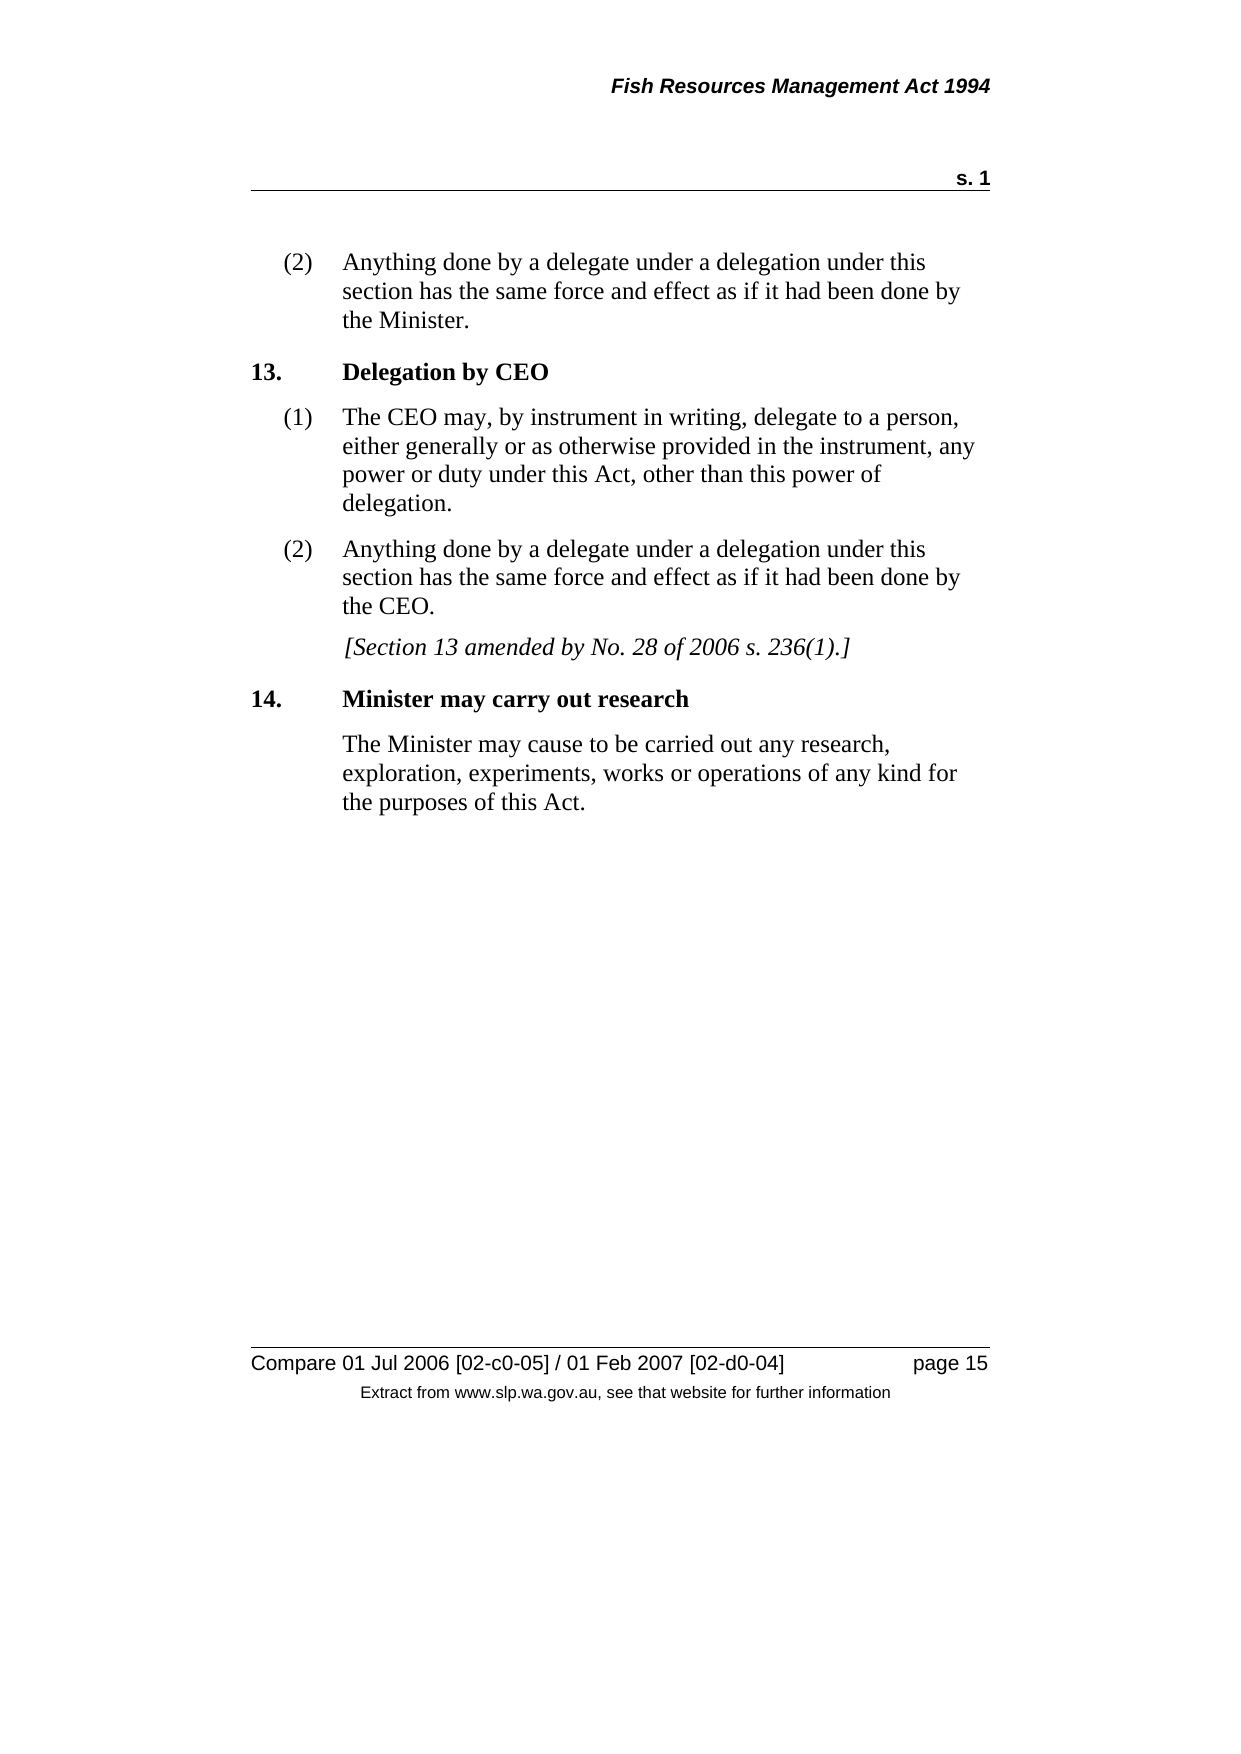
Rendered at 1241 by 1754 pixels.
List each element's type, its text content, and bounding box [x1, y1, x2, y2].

text (1) The CEO may, by instrument in writing, delegate to a person, either generally or as otherwise provided in the instrument, any power or duty under this Act, other than this power of delegation. [251, 402, 990, 517]
subtitle 13. Delegation by CEO [251, 357, 990, 385]
text [Section 13 amended by No. 28 of 2006 s. 236(1).] [251, 632, 990, 661]
text (2) Anything done by a delegate under a delegation under this section has the same force and effect as if it had been done by the CEO. [251, 534, 990, 620]
subtitle 14. Minister may carry out research [251, 684, 990, 713]
text (2) Anything done by a delegate under a delegation under this section has the same force and effect as if it had been done by the Minister. [251, 247, 990, 334]
text The Minister may cause to be carried out any research, exploration, experiments, works or operations of any kind for the purposes of this Act. [251, 729, 990, 816]
